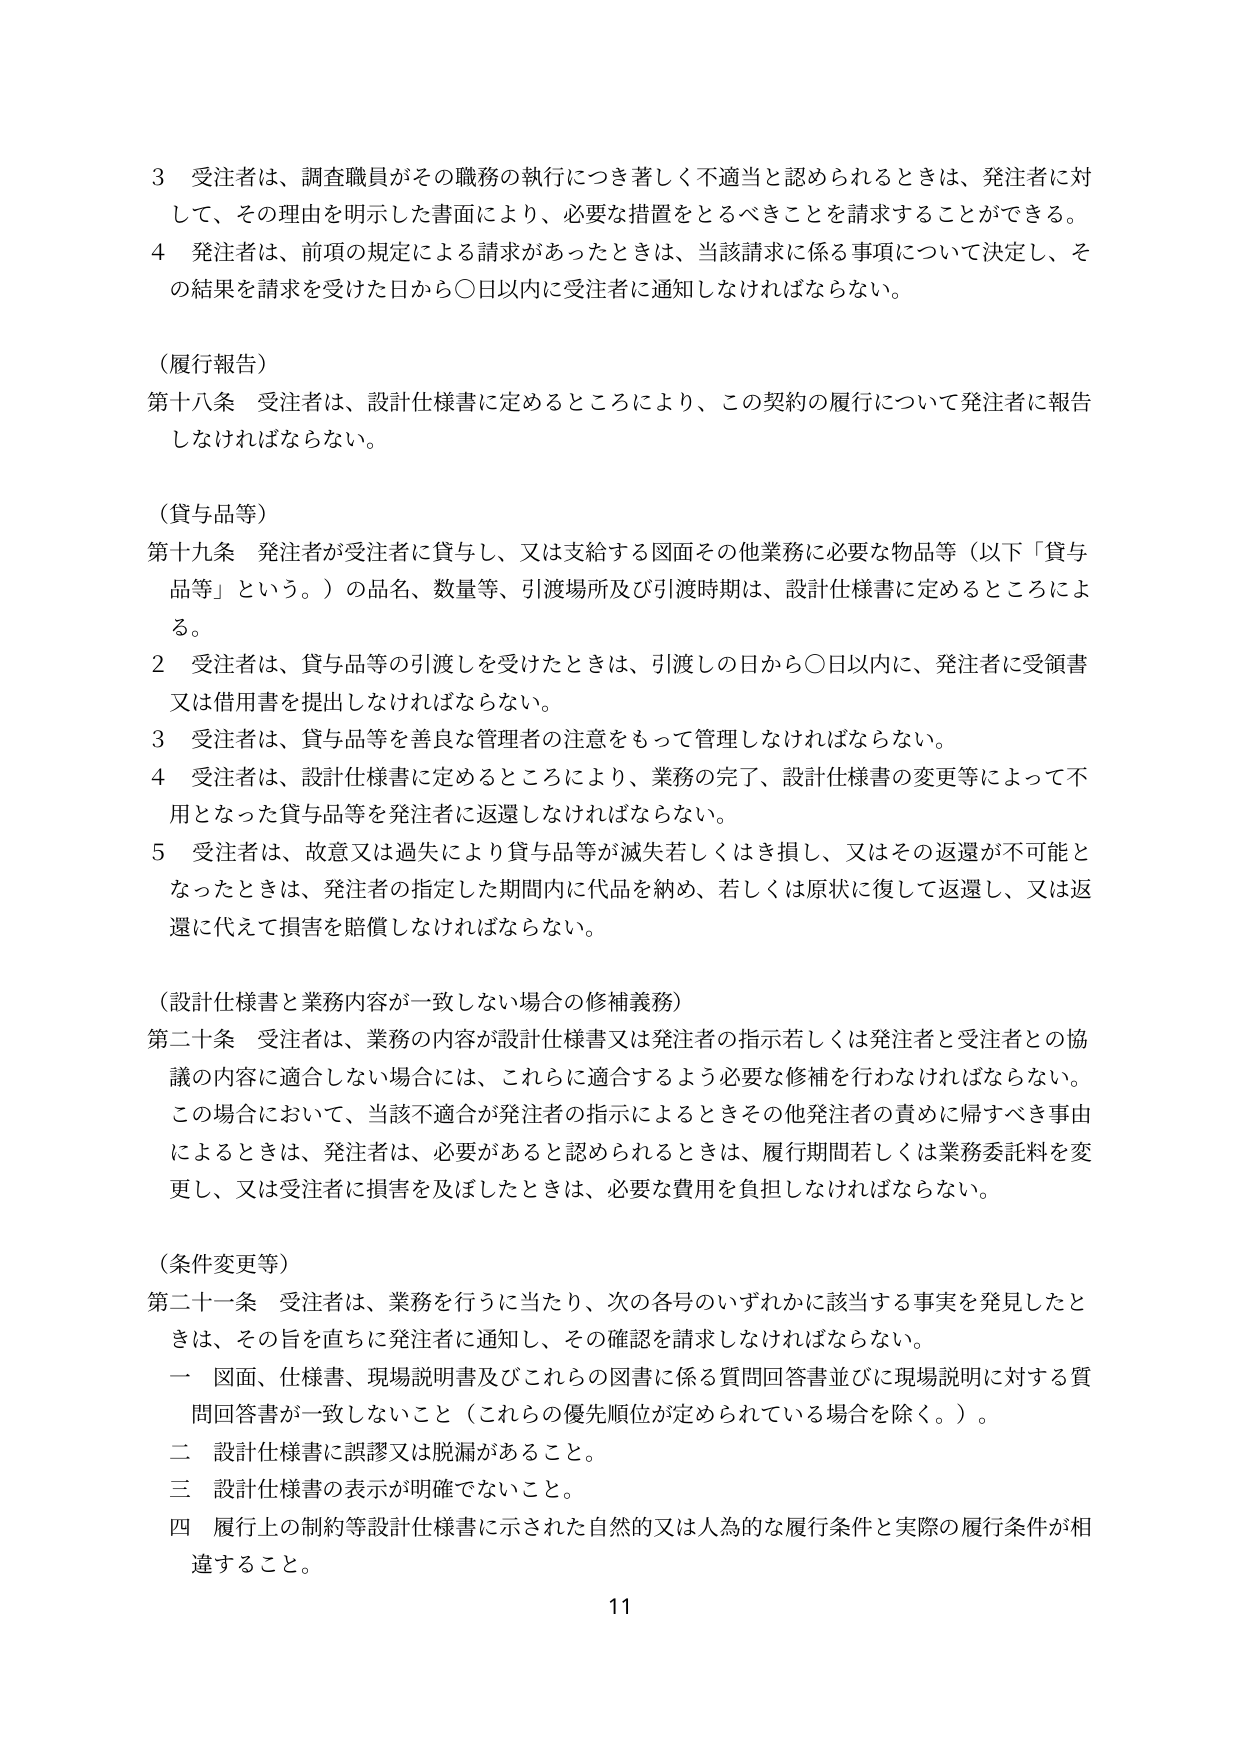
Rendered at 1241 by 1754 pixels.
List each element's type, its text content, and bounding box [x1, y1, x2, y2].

text 第十八条 受注者は、設計仕様書に定めるところにより、この契約の履行について発注者に報告しなければならない。 [148, 382, 1092, 457]
text 一 図面、仕様書、現場説明書及びこれらの図書に係る質問回答書並びに現場説明に対する質問回答書が一致しないこと（これらの優先順位が定められている場合を除く。）。 [169, 1357, 1092, 1432]
text （設計仕様書と業務内容が一致しない場合の修補義務） [148, 982, 1092, 1019]
text 第二十条 受注者は、業務の内容が設計仕様書又は発注者の指示若しくは発注者と受注者との協議の内容に適合しない場合には、これらに適合するよう必要な修補を行わなければならない。この場合において、当該不適合が発注者の指示によるときその他発注者の責めに帰すべき事由によるときは、発注者は、必要があると認められるときは、履行期間若しくは業務委託料を変更し、又は受注者に損害を及ぼしたときは、必要な費用を負担しなければならない。 [148, 1019, 1092, 1207]
text ４ 発注者は、前項の規定による請求があったときは、当該請求に係る事項について決定し、その結果を請求を受けた日から○日以内に受注者に通知しなければならない。 [148, 232, 1092, 307]
text 三 設計仕様書の表示が明確でないこと。 [169, 1469, 1092, 1507]
text 第二十一条 受注者は、業務を行うに当たり、次の各号のいずれかに該当する事実を発見したときは、その旨を直ちに発注者に通知し、その確認を請求しなければならない。 [148, 1282, 1092, 1357]
text 四 履行上の制約等設計仕様書に示された自然的又は人為的な履行条件と実際の履行条件が相違すること。 [169, 1507, 1092, 1582]
text 第十九条 発注者が受注者に貸与し、又は支給する図面その他業務に必要な物品等（以下「貸与品等」という。）の品名、数量等、引渡場所及び引渡時期は、設計仕様書に定めるところによる。 [148, 532, 1092, 644]
text ３ 受注者は、貸与品等を善良な管理者の注意をもって管理しなければならない。 [148, 719, 1092, 757]
text （履行報告） [148, 344, 1092, 382]
text ５ 受注者は、故意又は過失により貸与品等が滅失若しくはき損し、又はその返還が不可能となったときは、発注者の指定した期間内に代品を納め、若しくは原状に復して返還し、又は返還に代えて損害を賠償しなければならない。 [148, 832, 1092, 944]
text ４ 受注者は、設計仕様書に定めるところにより、業務の完了、設計仕様書の変更等によって不用となった貸与品等を発注者に返還しなければならない。 [148, 757, 1092, 832]
text （条件変更等） [148, 1244, 1092, 1282]
text （貸与品等） [148, 494, 1092, 532]
text ３ 受注者は、調査職員がその職務の執行につき著しく不適当と認められるときは、発注者に対して、その理由を明示した書面により、必要な措置をとるべきことを請求することができる。 [148, 157, 1092, 232]
text 二 設計仕様書に誤謬又は脱漏があること。 [169, 1432, 1092, 1469]
text ２ 受注者は、貸与品等の引渡しを受けたときは、引渡しの日から○日以内に、発注者に受領書又は借用書を提出しなければならない。 [148, 644, 1092, 719]
